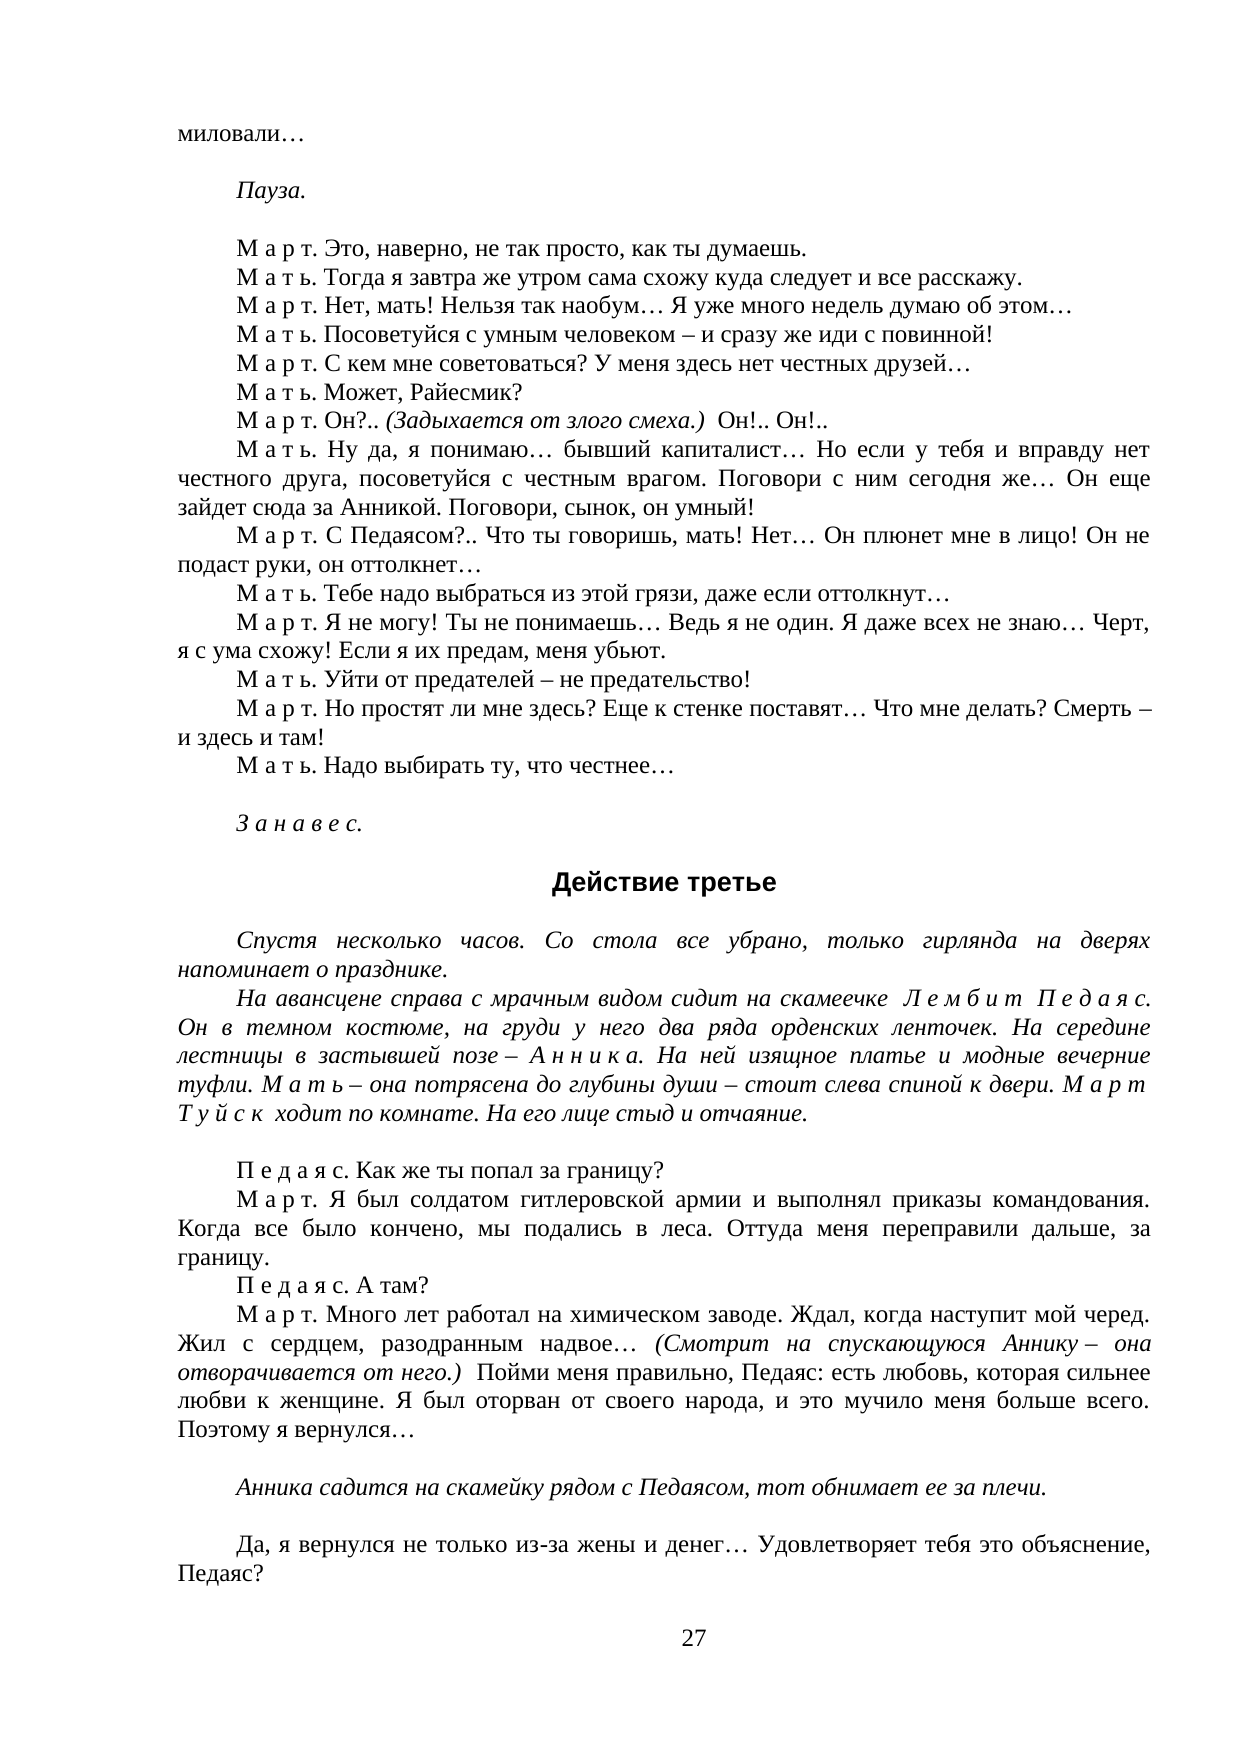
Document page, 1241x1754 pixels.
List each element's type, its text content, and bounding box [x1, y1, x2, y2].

text П е д а я с. А там? [177, 1271, 1152, 1299]
text Да, я вернулся не только из-за жены и денег… Удовлетворяет тебя это объяснение, Педаяс? [177, 1529, 1152, 1587]
text М а р т. Много лет работал на химическом заводе. Ждал, когда наступит мой черед. Жил с сердцем, разодранным надвое… (Смотрит на спускающуюся Аннику – она отворачивается от него.) Пойми меня правильно, Педаяс: есть любовь, которая сильнее любви к женщине. Я был оторван от своего народа, и это мучило меня больше всего. Поэтому я вернулся… [177, 1299, 1152, 1443]
text М а т ь. Тогда я завтра же утром сама схожу куда следует и все расскажу. [177, 262, 1152, 291]
text Анника садится на скамейку рядом с Педаясом, тот обнимает ее за плечи. [177, 1472, 1152, 1501]
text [177, 118, 1152, 147]
text М а т ь. Ну да, я понимаю… бывший капиталист… Но если у тебя и вправду нет честного друга, посоветуйся с честным врагом. Поговори с ним сегодня же… Он еще зайдет сюда за Анникой. Поговори, сынок, он умный! [177, 434, 1152, 521]
text З а н а в е с. [177, 808, 1152, 837]
text М а р т. С кем мне советоваться? У меня здесь нет честных друзей… [177, 348, 1152, 377]
text М а р т. Нет, мать! Нельзя так наобум… Я уже много недель думаю об этом… [177, 291, 1152, 319]
text М а т ь. Уйти от предателей – не предательство! [177, 664, 1152, 693]
text М а т ь. Посоветуйся с умным человеком – и сразу же иди с повинной! [177, 319, 1152, 348]
text М а р т. С Педаясом?.. Что ты говоришь, мать! Нет… Он плюнет мне в лицо! Он не подаст руки, он оттолкнет… [177, 521, 1152, 578]
text М а р т. Я был солдатом гитлеровской армии и выполнял приказы командования. Когда все было кончено, мы подались в леса. Оттуда меня переправили дальше, за границу. [177, 1184, 1152, 1271]
text Спустя несколько часов. Со стола все убрано, только гирлянда на дверях напоминает о празднике. [177, 926, 1152, 983]
text М а р т. Это, наверно, не так просто, как ты думаешь. [177, 233, 1152, 262]
text М а т ь. Может, Райесмик? [177, 377, 1152, 406]
text М а т ь. Надо выбирать ту, что честнее… [177, 751, 1152, 779]
text Пауза. [177, 176, 1152, 204]
text М а р т. Он?.. (Задыхается от злого смеха.) Он!.. Он!.. [177, 406, 1152, 434]
subtitle Действие третье [177, 866, 1152, 897]
text М а т ь. Тебе надо выбраться из этой грязи, даже если оттолкнут… [177, 578, 1152, 607]
text М а р т. Но простят ли мне здесь? Еще к стенке поставят… Что мне делать? Смерть – и здесь и там! [177, 693, 1152, 751]
text П е д а я с. Как же ты попал за границу? [177, 1156, 1152, 1184]
text М а р т. Я не могу! Ты не понимаешь… Ведь я не один. Я даже всех не знаю… Черт, я с ума схожу! Если я их предам, меня убьют. [177, 607, 1152, 664]
text На авансцене справа с мрачным видом сидит на скамеечке Л е м б и т П е д а я с. Он в темном костюме, на груди у него два ряда орденских ленточек. На середине лестницы в застывшей позе – А н н и к а. На ней изящное платье и модные вечерние туфли. М а т ь – она потрясена до глубины души – стоит слева спиной к двери. М а р т Т у й с к ходит по комнате. На его лице стыд и отчаяние. [177, 983, 1152, 1127]
